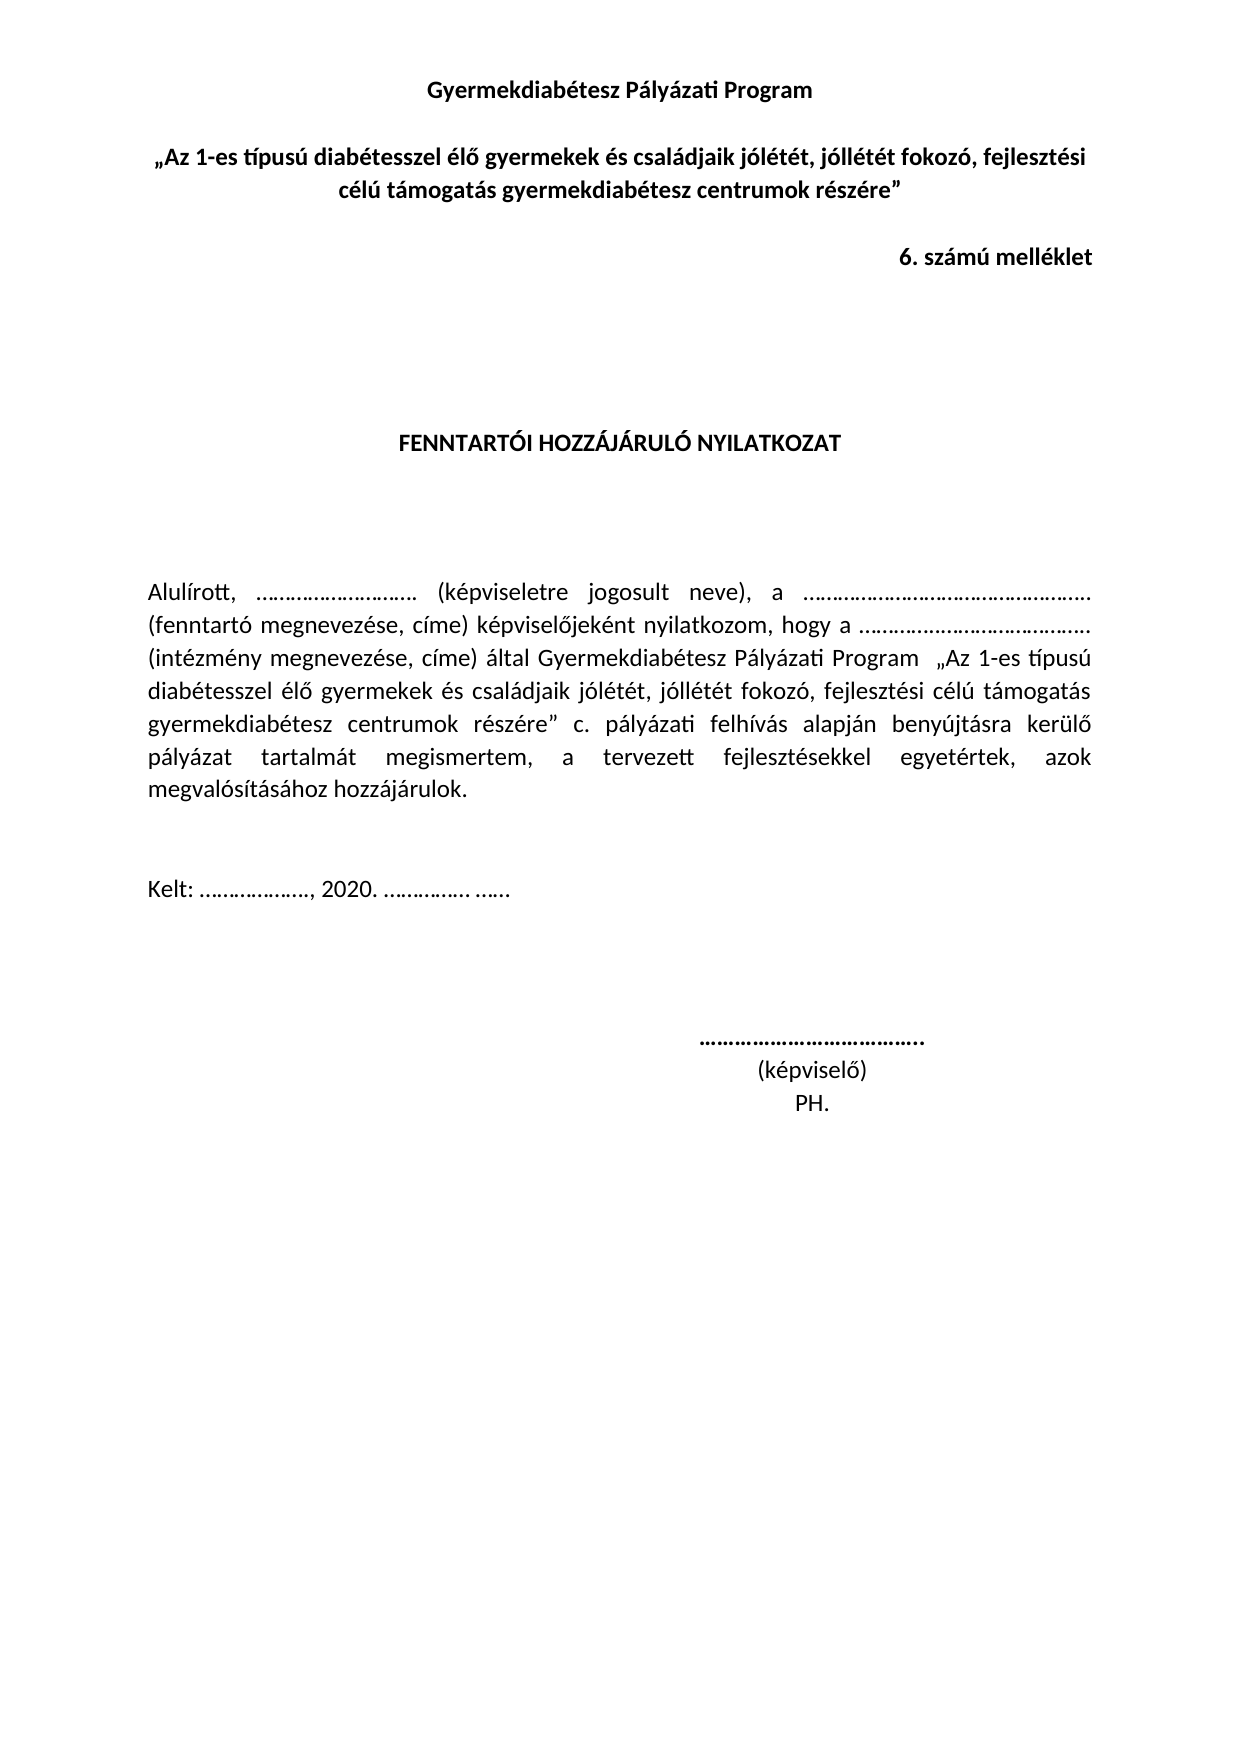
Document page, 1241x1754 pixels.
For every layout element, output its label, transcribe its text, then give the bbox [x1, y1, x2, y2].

text PH. [148, 1087, 1093, 1118]
text Alulírott, ………………………. (képviseletre jogosult neve), a ………………………………………….. (fenntartó megnevezése, címe) képviselőjeként nyilatkozom, hogy a …………..…………………….. (intézmény megnevezése, címe) által Gyermekdiabétesz Pályázati Program „Az 1-es típusú diabétesszel élő gyermekek és családjaik jólétét, jóllétét fokozó, fejlesztési célú támogatás gyermekdiabétesz centrumok részére” c. pályázati felhívás alapján benyújtásra kerülő pályázat tartalmát megismertem, a tervezett fejlesztésekkel egyetértek, azok megvalósításához hozzájárulok. [148, 576, 1093, 804]
text FENNTARTÓI HOZZÁJÁRULÓ NYILATKOZAT [148, 427, 1093, 458]
text ……………………………….. [148, 1021, 1093, 1052]
text Kelt: ………………., 2020. …………… …… [148, 873, 1093, 903]
text (képviselő) [148, 1054, 1093, 1085]
